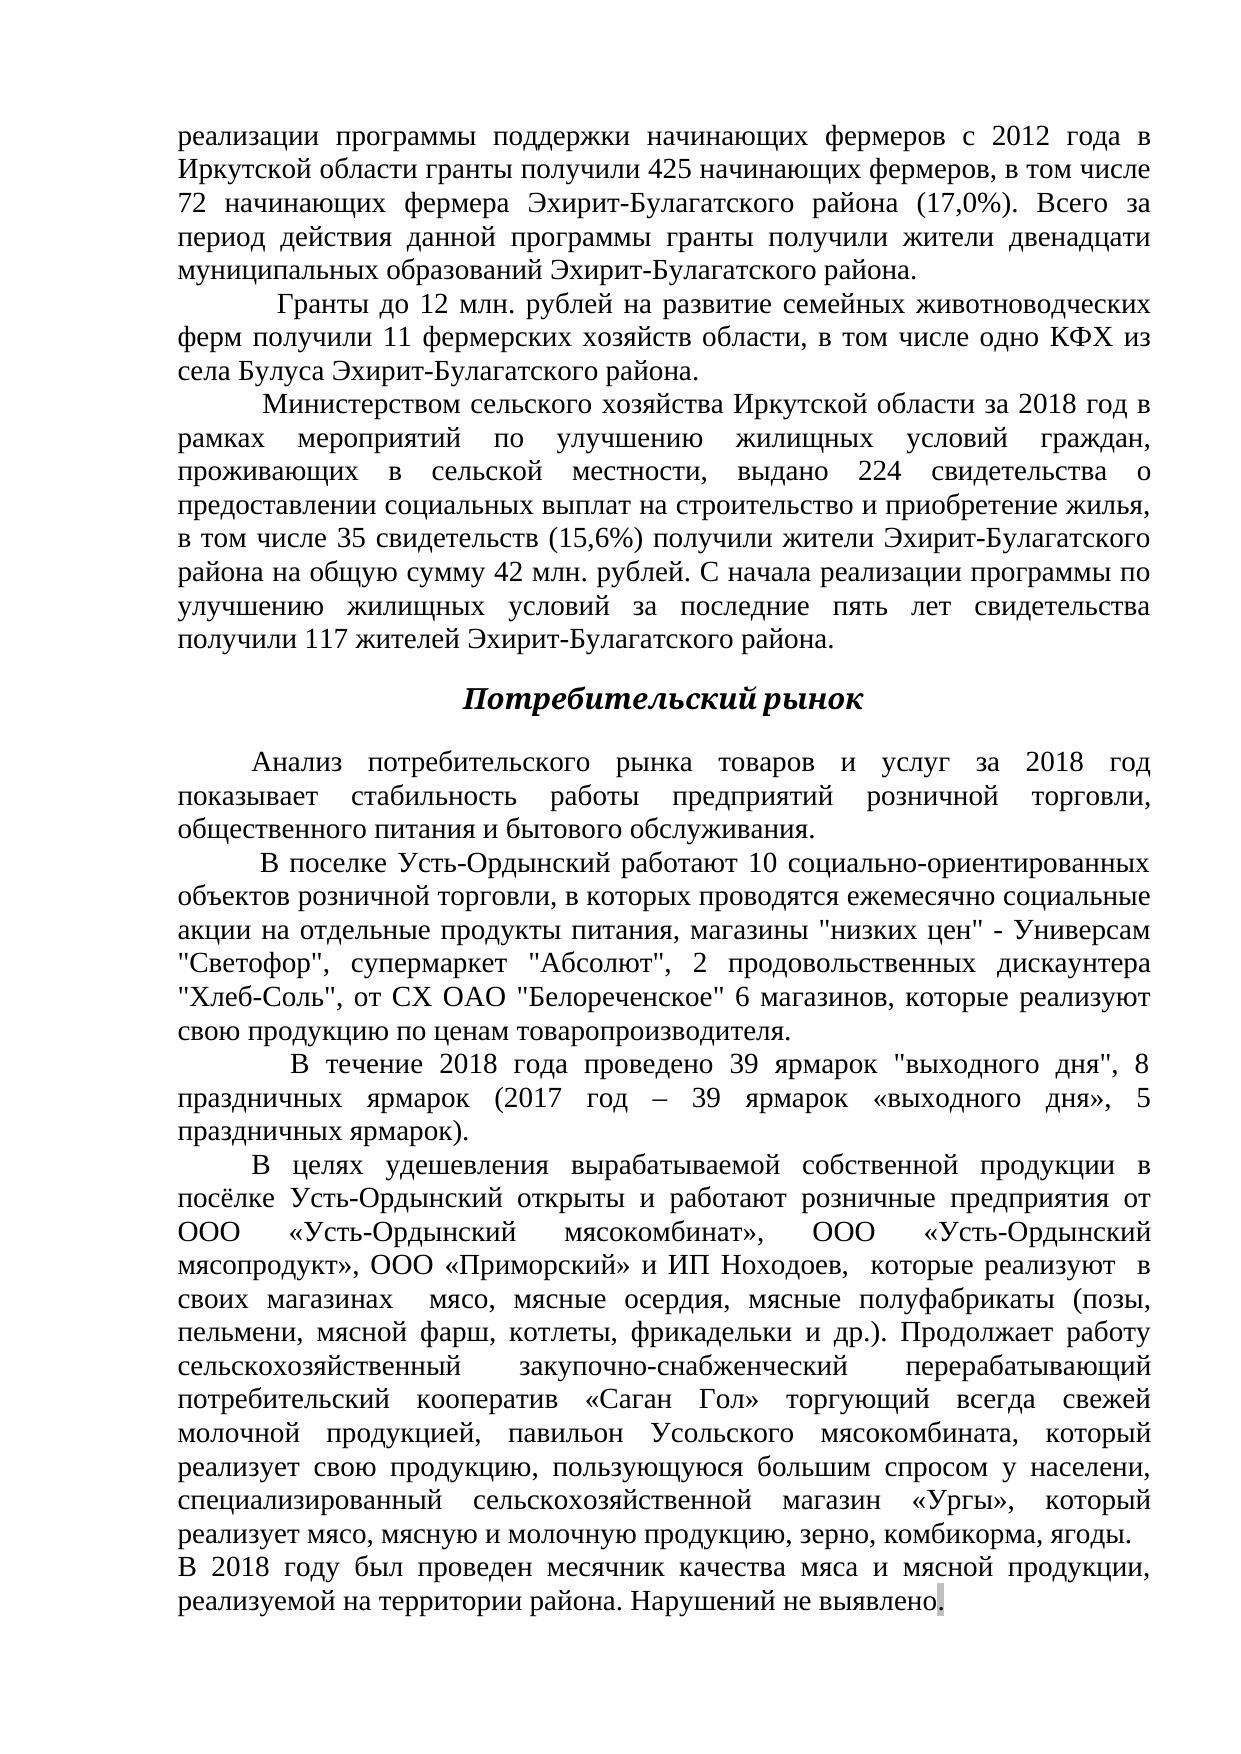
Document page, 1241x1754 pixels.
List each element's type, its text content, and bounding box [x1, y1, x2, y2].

text В течение 2018 года проведено 39 ярмарок "выходного дня", 8 праздничных ярмарок (2017 год – 39 ярмарок «выходного дня», 5 праздничных ярмарок). [177, 1046, 1152, 1147]
text Министерством сельского хозяйства Иркутской области за 2018 год в рамках мероприятий по улучшению жилищных условий граждан, проживающих в сельской местности, выдано 224 свидетельства о предоставлении социальных выплат на строительство и приобретение жилья, в том числе 35 свидетельств (15,6%) получили жители Эхирит-Булагатского района на общую сумму 42 млн. рублей. С начала реализации программы по улучшению жилищных условий за последние пять лет свидетельства получили 117 жителей Эхирит-Булагатского района. [177, 386, 1152, 655]
text Гранты до 12 млн. рублей на развитие семейных животноводческих ферм получили 11 фермерских хозяйств области, в том числе одно КФХ из села Булуса Эхирит-Булагатского района. [177, 286, 1152, 386]
text В целях удешевления вырабатываемой собственной продукции в посёлке Усть-Ордынский открыты и работают розничные предприятия от ООО «Усть-Ордынский мясокомбинат», ООО «Усть-Ордынский мясопродукт», ООО «Приморский» и ИП Ноходоев, которые реализуют в своих магазинах мясо, мясные осердия, мясные полуфабрикаты (позы, пельмени, мясной фарш, котлеты, фрикадельки и др.). Продолжает работу сельскохозяйственный закупочно-снабженческий перерабатывающий потребительский кооператив «Саган Гол» торгующий всегда свежей молочной продукцией, павильон Усольского мясокомбината, который реализует свою продукцию, пользующуюся большим спросом у населени, специализированный сельскохозяйственной магазин «Ургы», который реализует мясо, мясную и молочную продукцию, зерно, комбикорма, ягоды. [177, 1147, 1152, 1549]
text Анализ потребительского рынка товаров и услуг за 2018 год показывает стабильность работы предприятий розничной торговли, общественного питания и бытового обслуживания. [177, 744, 1152, 845]
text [177, 118, 1152, 286]
text В 2018 году был проведен месячник качества мяса и мясной продукции, реализуемой на территории района. Нарушений не выявлено. [177, 1549, 1152, 1616]
subtitle Потребительский рынок [177, 683, 1152, 716]
text В поселке Усть-Ордынский работают 10 социально-ориентированных объектов розничной торговли, в которых проводятся ежемесячно социальные акции на отдельные продукты питания, магазины "низких цен" - Универсам "Светофор", супермаркет "Абсолют", 2 продовольственных дискаунтера "Хлеб-Соль", от СХ ОАО "Белореченское" 6 магазинов, которые реализуют свою продукцию по ценам товаропроизводителя. [177, 845, 1152, 1046]
